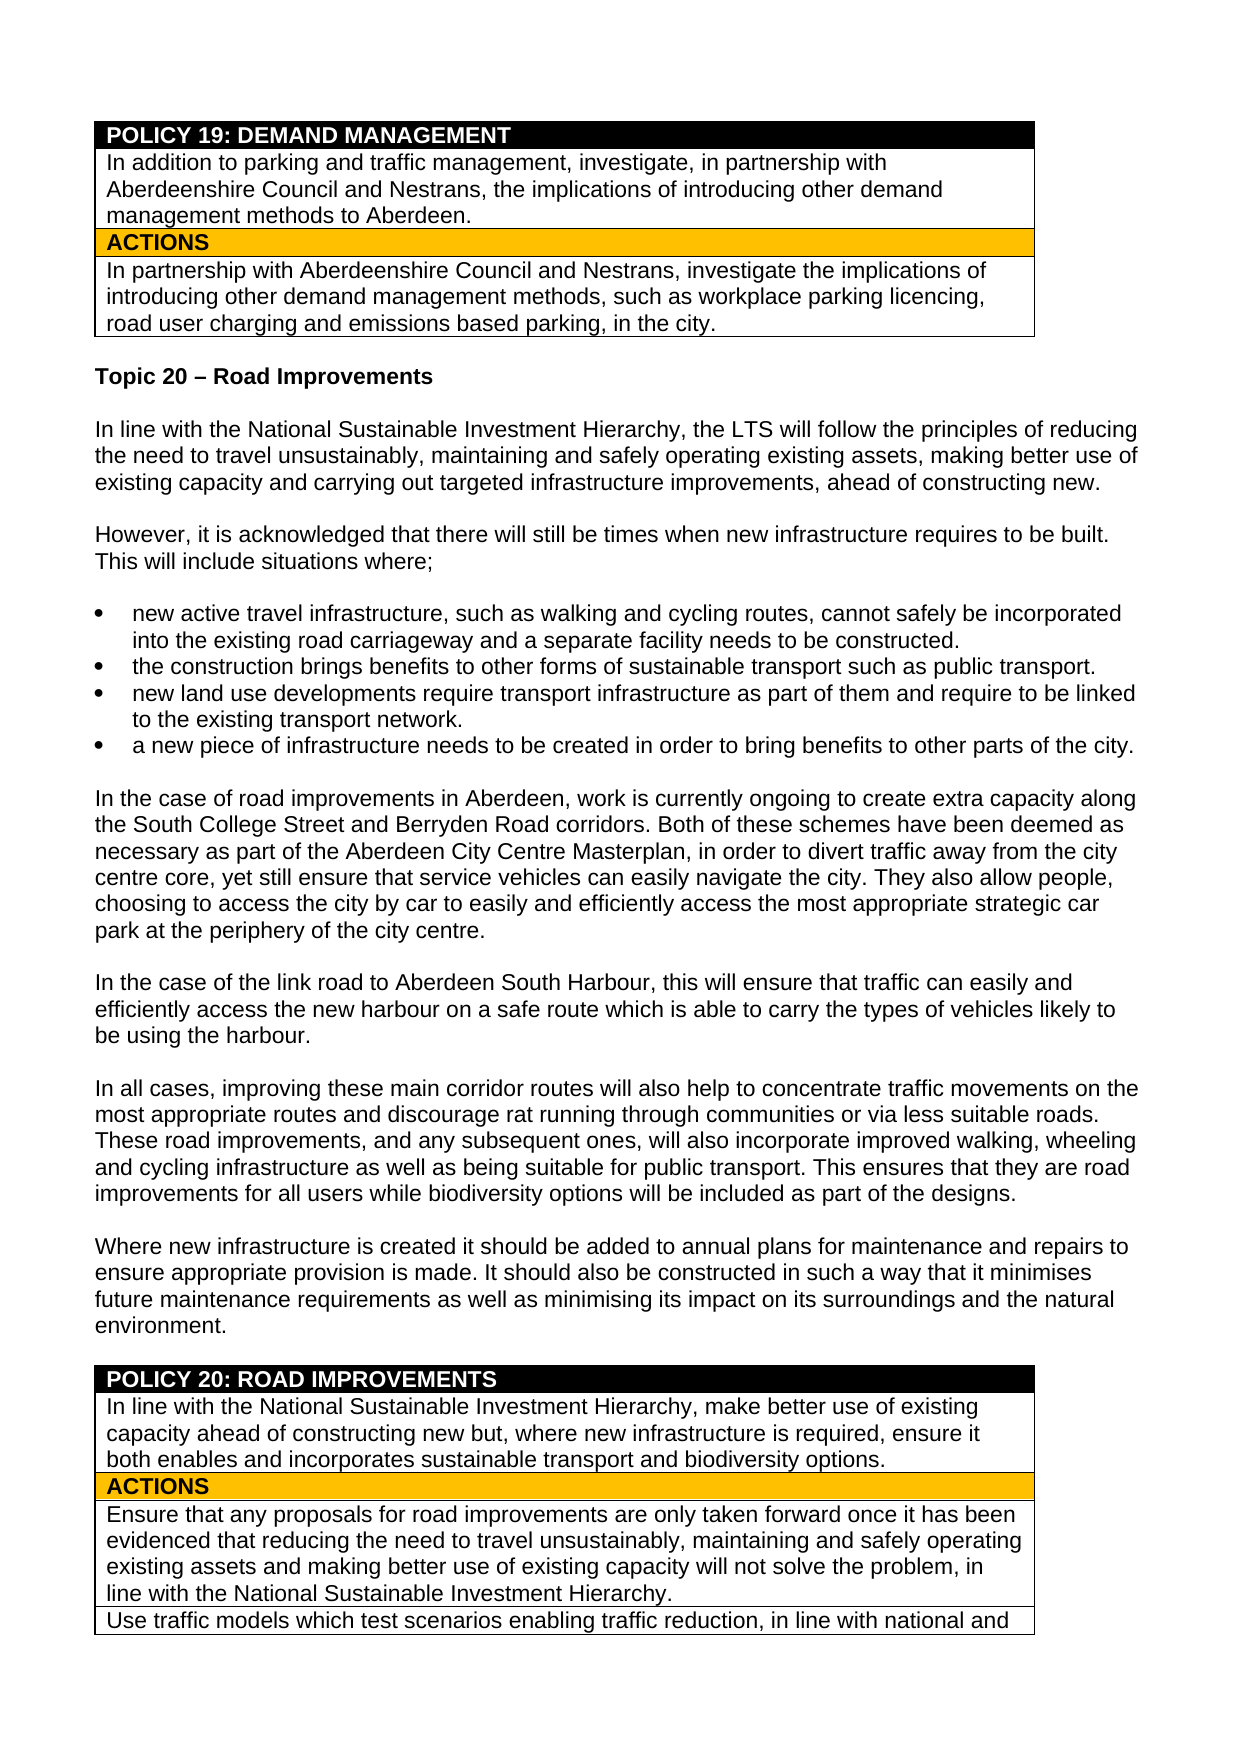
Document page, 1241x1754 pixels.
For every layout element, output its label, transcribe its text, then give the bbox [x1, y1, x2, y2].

text In the case of road improvements in Aberdeen, work is currently ongoing to create extra capacity along the South College Street and Berryden Road corridors. Both of these schemes have been deemed as necessary as part of the Aberdeen City Centre Masterplan, in order to divert traffic away from the city centre core, yet still ensure that service vehicles can easily navigate the city. They also allow people, choosing to access the city by car to easily and efficiently access the most appropriate strategic car park at the periphery of the city centre. [94, 785, 1146, 943]
list new active travel infrastructure, such as walking and cycling routes, cannot safely be incorporated into the existing road carriageway and a separate facility needs to be constructed. [94, 600, 1146, 653]
list new land use developments require transport infrastructure as part of them and require to be linked to the existing transport network. [94, 679, 1146, 732]
table_cell ACTIONS [96, 1473, 1034, 1499]
text Topic 20 – Road Improvements [94, 363, 1146, 389]
table_header POLICY 19: DEMAND MANAGEMENT [96, 122, 1034, 148]
table_cell Ensure that any proposals for road improvements are only taken forward once it has been evidenced that reducing the need to travel unsustainably, maintaining and safely operating existing assets and making better use of existing capacity will not solve the problem, in line with the National Sustainable Investment Hierarchy. [96, 1501, 1034, 1606]
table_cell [96, 1607, 1034, 1633]
table_cell ACTIONS [96, 229, 1034, 256]
text However, it is acknowledged that there will still be times when new infrastructure requires to be built. This will include situations where; [94, 521, 1146, 574]
text In all cases, improving these main corridor routes will also help to concentrate traffic movements on the most appropriate routes and discourage rat running through communities or via less suitable roads. These road improvements, and any subsequent ones, will also incorporate improved walking, wheeling and cycling infrastructure as well as being suitable for public transport. This ensures that they are road improvements for all users while biodiversity options will be included as part of the designs. [94, 1075, 1146, 1207]
list a new piece of infrastructure needs to be created in order to bring benefits to other parts of the city. [94, 732, 1146, 758]
text Where new infrastructure is created it should be added to annual plans for maintenance and repairs to ensure appropriate provision is made. It should also be constructed in such a way that it minimises future maintenance requirements as well as minimising its impact on its surroundings and the natural environment. [94, 1233, 1146, 1338]
table_cell In partnership with Aberdeenshire Council and Nestrans, investigate the implications of introducing other demand management methods, such as workplace parking licencing, road user charging and emissions based parking, in the city. [96, 257, 1034, 336]
table_header POLICY 20: ROAD IMPROVEMENTS [96, 1366, 1034, 1392]
table_cell In line with the National Sustainable Investment Hierarchy, make better use of existing capacity ahead of constructing new but, where new infrastructure is required, ensure it both enables and incorporates sustainable transport and biodiversity options. [96, 1393, 1034, 1472]
list the construction brings benefits to other forms of sustainable transport such as public transport. [94, 653, 1146, 679]
text In the case of the link road to Aberdeen South Harbour, this will ensure that traffic can easily and efficiently access the new harbour on a safe route which is able to carry the types of vehicles likely to be using the harbour. [94, 969, 1146, 1048]
table_cell In addition to parking and traffic management, investigate, in partnership with Aberdeenshire Council and Nestrans, the implications of introducing other demand management methods to Aberdeen. [96, 149, 1034, 228]
text In line with the National Sustainable Investment Hierarchy, the LTS will follow the principles of reducing the need to travel unsustainably, maintaining and safely operating existing assets, making better use of existing capacity and carrying out targeted infrastructure improvements, ahead of constructing new. [94, 416, 1146, 495]
